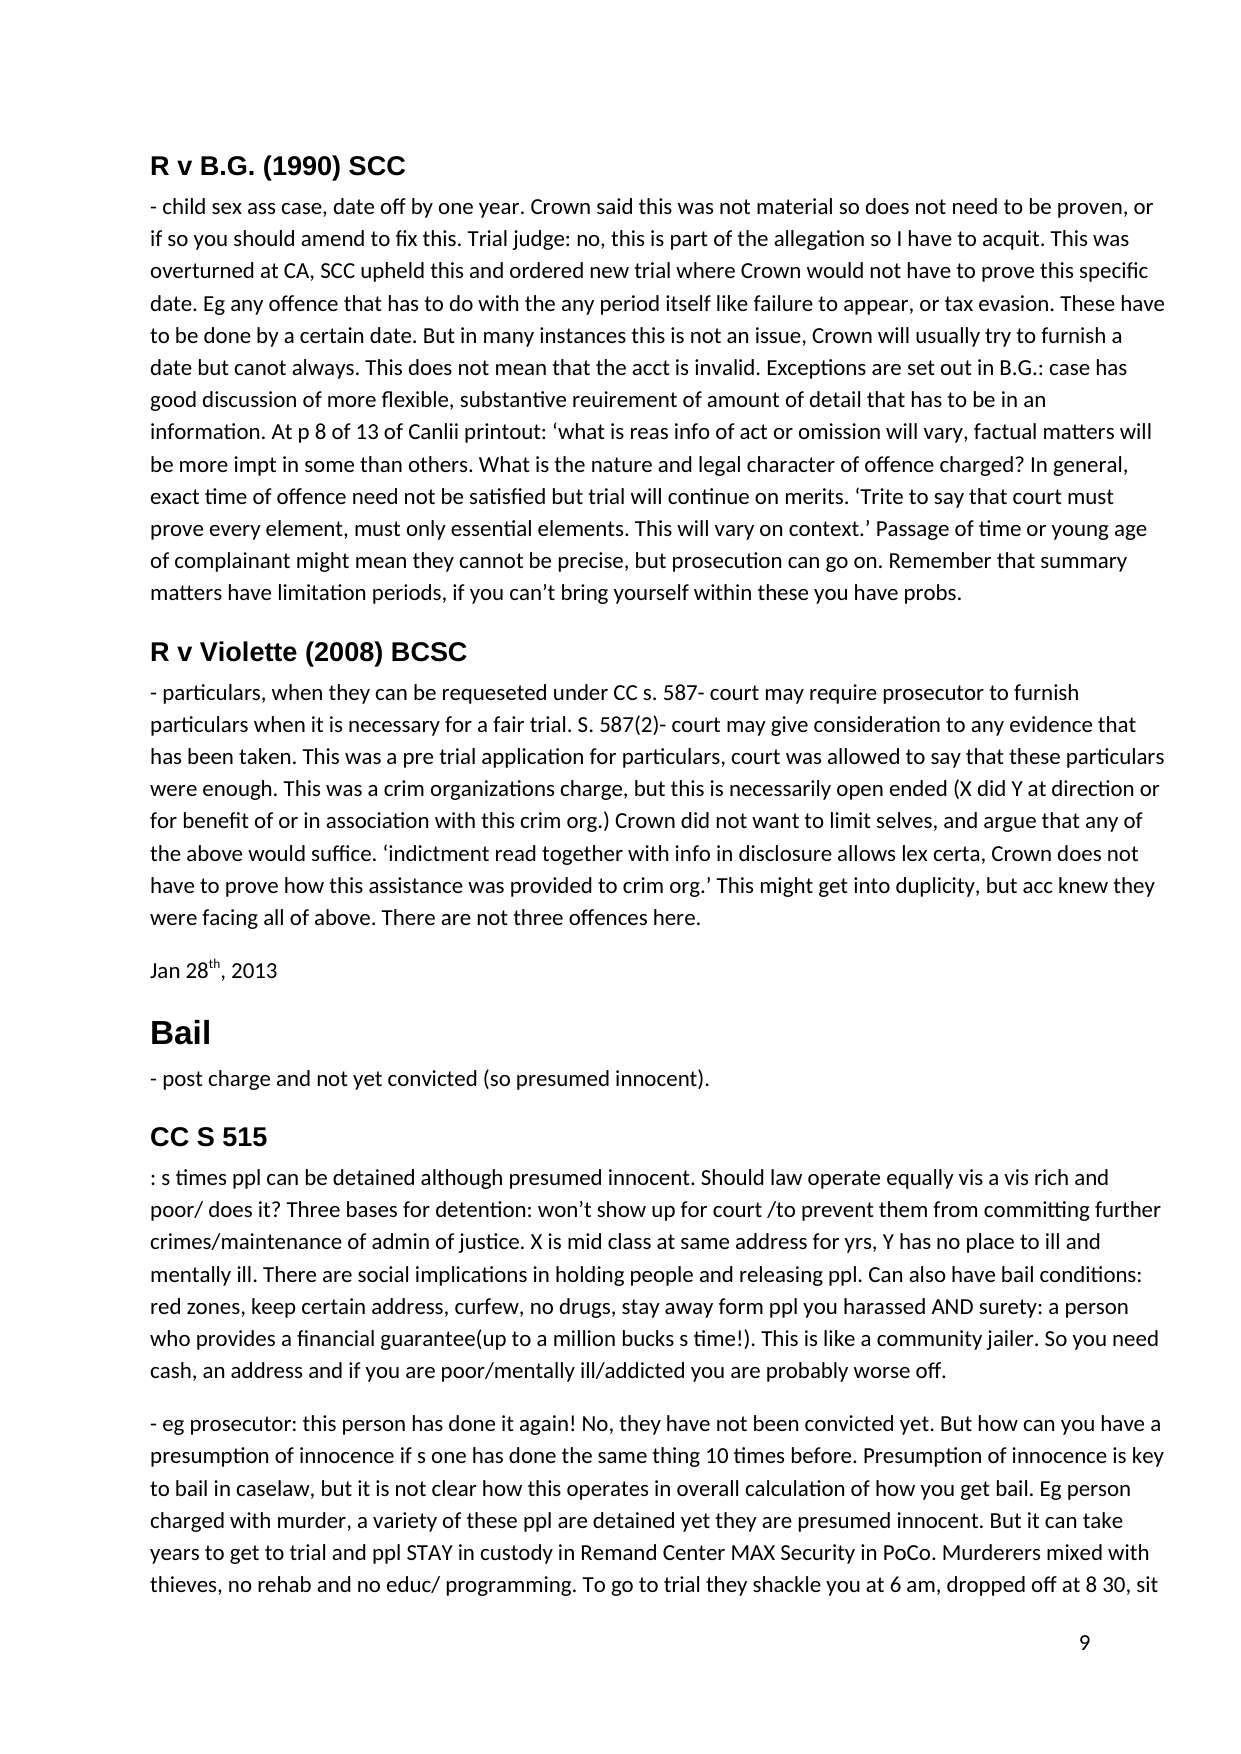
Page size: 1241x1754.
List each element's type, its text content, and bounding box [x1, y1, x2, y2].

text - particulars, when they can be requeseted under CC s. 587- court may require prosecutor to furnish particulars when it is necessary for a fair trial. S. 587(2)- court may give consideration to any evidence that has been taken. This was a pre trial application for particulars, court was allowed to say that these particulars were enough. This was a crim organizations charge, but this is necessarily open ended (X did Y at direction or for benefit of or in association with this crim org.) Crown did not want to limit selves, and argue that any of the above would suffice. ‘indictment read together with info in disclosure allows lex certa, Crown does not have to prove how this assistance was provided to crim org.’ This might get into duplicity, but acc knew they were facing all of above. There are not three offences here. [150, 678, 1169, 931]
text - child sex ass case, date off by one year. Crown said this was not material so does not need to be proven, or if so you should amend to fix this. Trial judge: no, this is part of the allegation so I have to acquit. This was overturned at CA, SCC upheld this and ordered new trial where Crown would not have to prove this specific date. Eg any offence that has to do with the any period itself like failure to appear, or tax evasion. These have to be done by a certain date. But in many instances this is not an issue, Crown will usually try to furnish a date but canot always. This does not mean that the acct is invalid. Exceptions are set out in B.G.: case has good discussion of more flexible, substantive reuirement of amount of detail that has to be in an information. At p 8 of 13 of Canlii printout: ‘what is reas info of act or omission will vary, factual matters will be more impt in some than others. What is the nature and legal character of offence charged? In general, exact time of offence need not be satisfied but trial will continue on merits. ‘Trite to say that court must prove every element, must only essential elements. This will vary on context.’ Passage of time or young age of complainant might mean they cannot be precise, but prosecution can go on. Remember that summary matters have limitation periods, if you can’t bring yourself within these you have probs. [150, 192, 1169, 606]
text Jan 28th, 2013 [150, 956, 1169, 984]
text - post charge and not yet convicted (so presumed innocent). [150, 1064, 1169, 1092]
text : s times ppl can be detained although presumed innocent. Should law operate equally vis a vis rich and poor/ does it? Three bases for detention: won’t show up for court /to prevent them from committing further crimes/maintenance of admin of justice. X is mid class at same address for yrs, Y has no place to ill and mentally ill. There are social implications in holding people and releasing ppl. Can also have bail conditions: red zones, keep certain address, curfew, no drugs, stay away form ppl you harassed AND surety: a person who provides a financial guarantee(up to a million bucks s time!). This is like a community jailer. So you need cash, an address and if you are poor/mentally ill/addicted you are probably worse off. [150, 1163, 1169, 1384]
subtitle Bail [150, 1013, 1090, 1052]
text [150, 1409, 1169, 1598]
subtitle CC S 515 [150, 1121, 1090, 1152]
subtitle R v B.G. (1990) SCC [150, 150, 1090, 181]
subtitle R v Violette (2008) BCSC [150, 636, 1090, 667]
